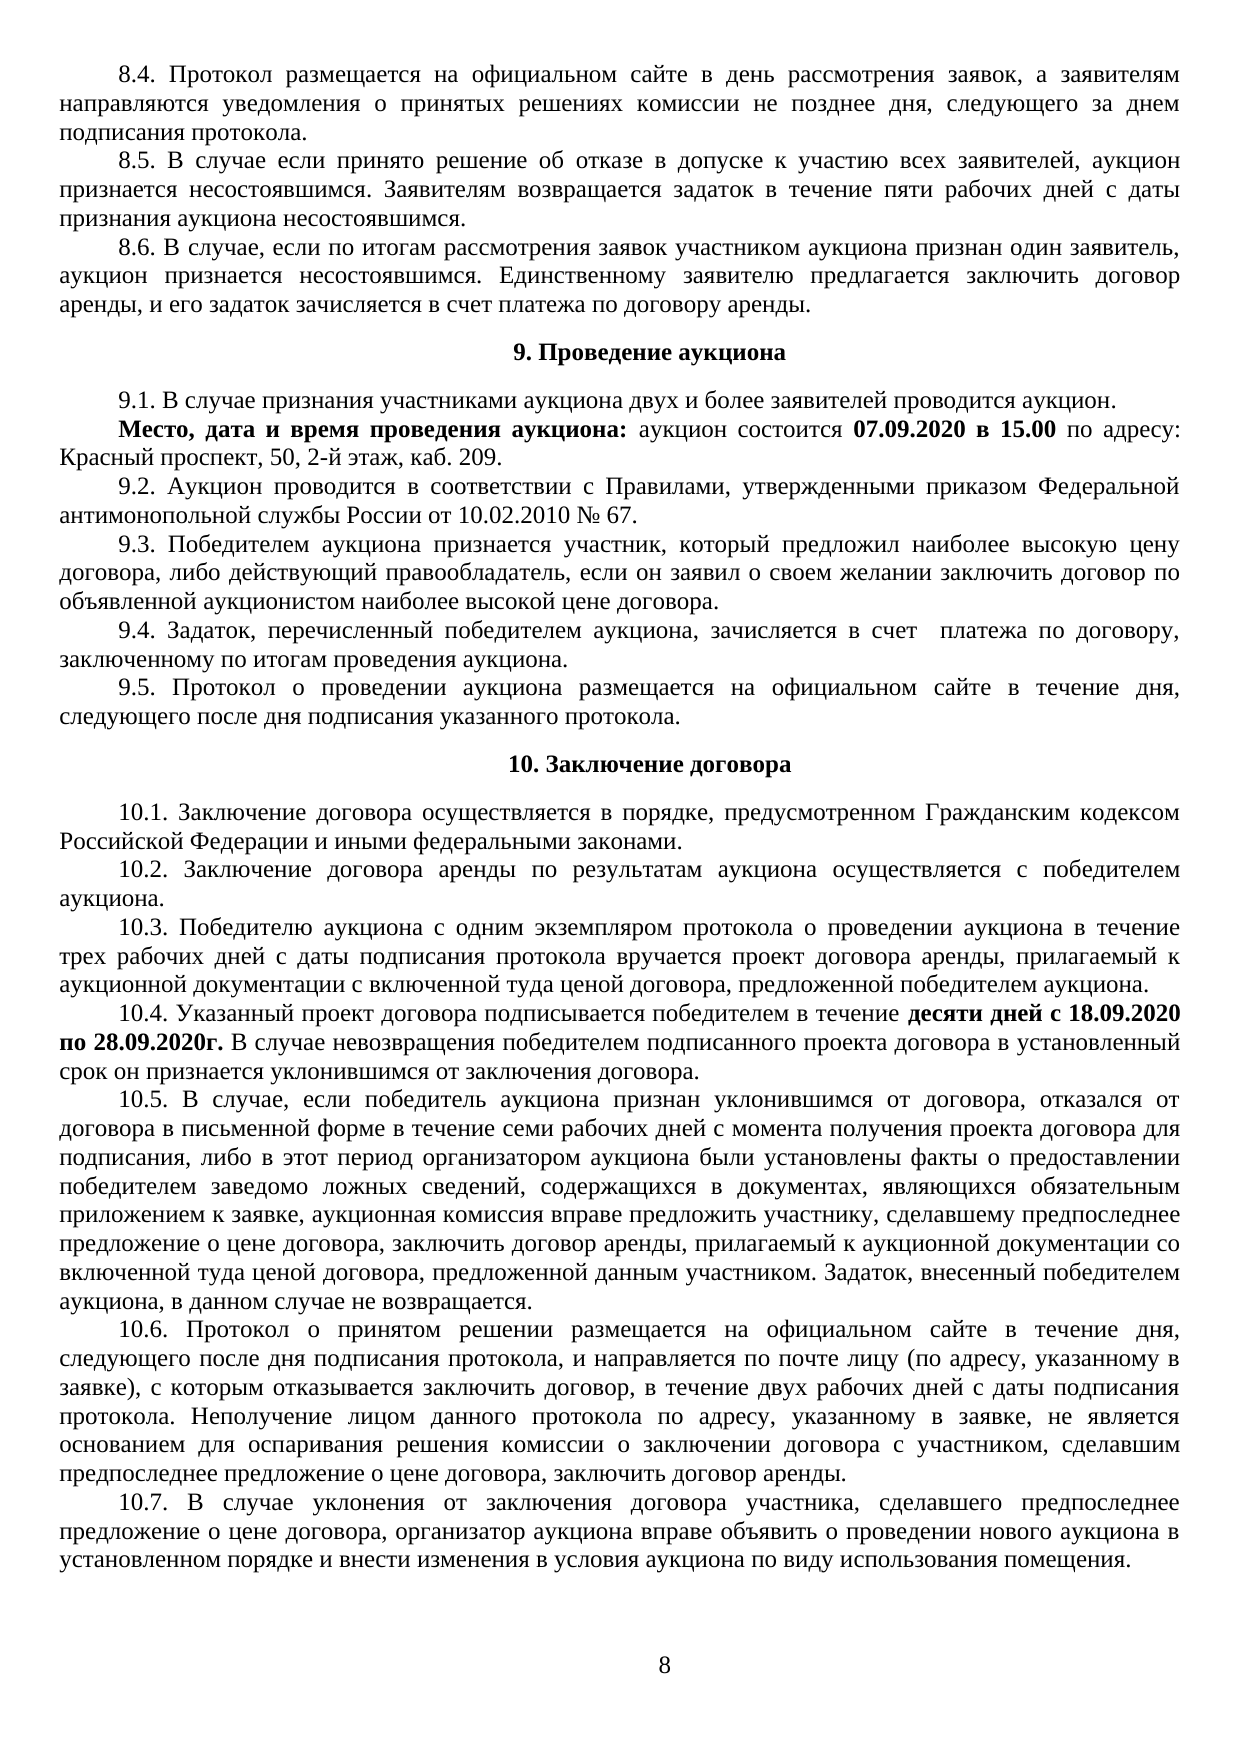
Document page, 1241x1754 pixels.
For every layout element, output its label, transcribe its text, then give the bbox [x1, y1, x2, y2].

text 10.2. Заключение договора аренды по результатам аукциона осуществляется с победителем аукциона. [59, 854, 1181, 912]
text 9.1. В случае признания участниками аукциона двух и более заявителей проводится аукцион. [59, 385, 1181, 414]
text 9.3. Победителем аукциона признается участник, который предложил наиболее высокую цену договора, либо действующий правообладатель, если он заявил о своем желании заключить договор по объявленной аукционистом наиболее высокой цене договора. [59, 529, 1181, 615]
text 10.6. Протокол о принятом решении размещается на официальном сайте в течение дня, следующего после дня подписания протокола, и направляется по почте лицу (по адресу, указанному в заявке), с которым отказывается заключить договор, в течение двух рабочих дней с даты подписания протокола. Неполучение лицом данного протокола по адресу, указанному в заявке, не является основанием для оспаривания решения комиссии о заключении договора с участником, сделавшим предпоследнее предложение о цене договора, заключить договор аренды. [59, 1314, 1181, 1487]
text 9.4. Задаток, перечисленный победителем аукциона, зачисляется в счет платежа по договору, заключенному по итогам проведения аукциона. [59, 615, 1181, 672]
text 10. Заключение договора [59, 749, 1181, 778]
text 9. Проведение аукциона [59, 337, 1181, 366]
text 10.3. Победителю аукциона с одним экземпляром протокола о проведении аукциона в течение трех рабочих дней с даты подписания протокола вручается проект договора аренды, прилагаемый к аукционной документации с включенной туда ценой договора, предложенной победителем аукциона. [59, 912, 1181, 998]
text 10.7. В случае уклонения от заключения договора участника, сделавшего предпоследнее предложение о цене договора, организатор аукциона вправе объявить о проведении нового аукциона в установленном порядке и внести изменения в условия аукциона по виду использования помещения. [59, 1487, 1181, 1573]
text 10.4. Указанный проект договора подписывается победителем в течение десяти дней с 18.09.2020 по 28.09.2020г. В случае невозвращения победителем подписанного проекта договора в установленный срок он признается уклонившимся от заключения договора. [59, 998, 1181, 1084]
text 8.5. В случае если принято решение об отказе в допуске к участию всех заявителей, аукцион признается несостоявшимся. Заявителям возвращается задаток в течение пяти рабочих дней с даты признания аукциона несостоявшимся. [59, 145, 1181, 232]
text 10.5. В случае, если победитель аукциона признан уклонившимся от договора, отказался от договора в письменной форме в течение семи рабочих дней с момента получения проекта договора для подписания, либо в этот период организатором аукциона были установлены факты о предоставлении победителем заведомо ложных сведений, содержащихся в документах, являющихся обязательным приложением к заявке, аукционная комиссия вправе предложить участнику, сделавшему предпоследнее предложение о цене договора, заключить договор аренды, прилагаемый к аукционной документации со включенной туда ценой договора, предложенной данным участником. Задаток, внесенный победителем аукциона, в данном случае не возвращается. [59, 1084, 1181, 1314]
text 8.6. В случае, если по итогам рассмотрения заявок участником аукциона признан один заявитель, аукцион признается несостоявшимся. Единственному заявителю предлагается заключить договор аренды, и его задаток зачисляется в счет платежа по договору аренды. [59, 232, 1181, 318]
text 10.1. Заключение договора осуществляется в порядке, предусмотренном Гражданским кодексом Российской Федерации и иными федеральными законами. [59, 797, 1181, 854]
text 8.4. Протокол размещается на официальном сайте в день рассмотрения заявок, а заявителям направляются уведомления о принятых решениях комиссии не позднее дня, следующего за днем подписания протокола. [59, 59, 1181, 145]
text 9.2. Аукцион проводится в соответствии с Правилами, утвержденными приказом Федеральной антимонопольной службы России от 10.02.2010 № 67. [59, 471, 1181, 529]
text Место, дата и время проведения аукциона: аукцион состоится 07.09.2020 в 15.00 по адресу: Красный проспект, 50, 2-й этаж, каб. 209. [59, 414, 1181, 471]
text 9.5. Протокол о проведении аукциона размещается на официальном сайте в течение дня, следующего после дня подписания указанного протокола. [59, 672, 1181, 730]
